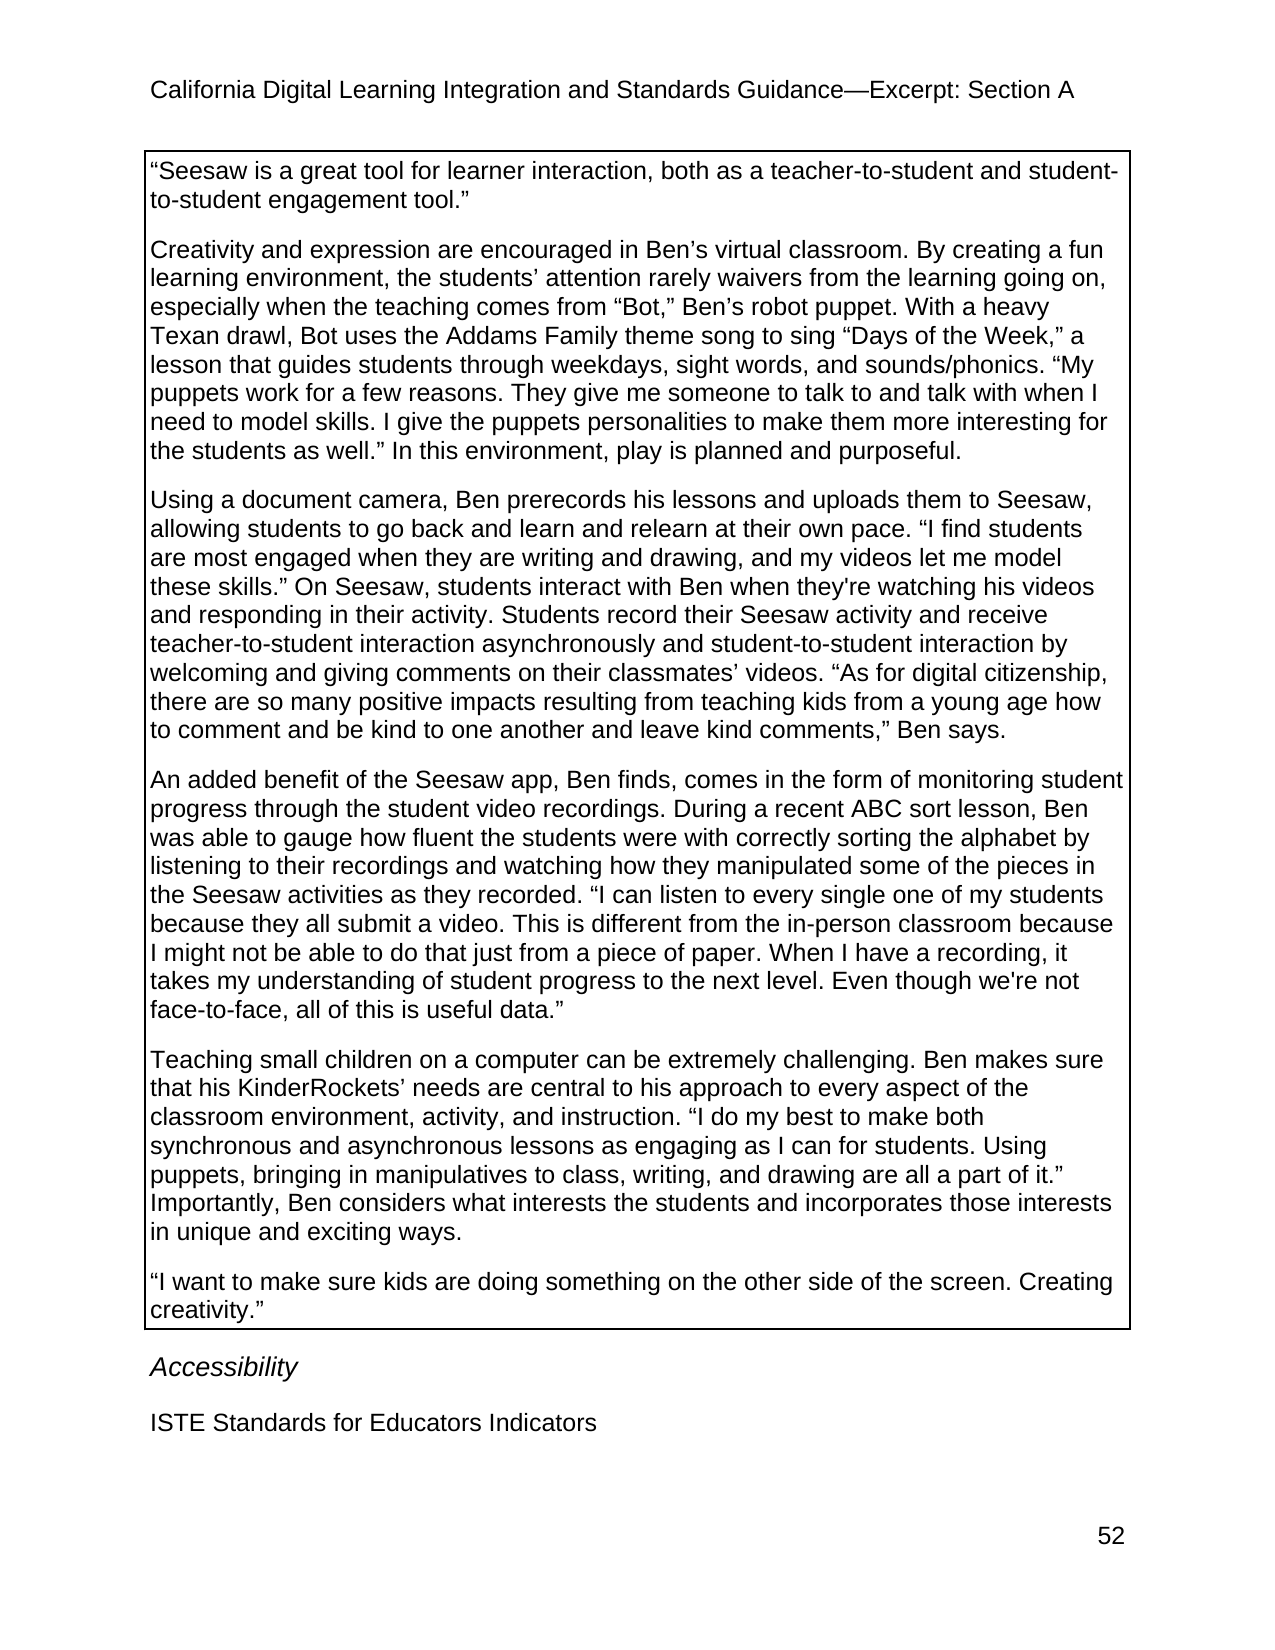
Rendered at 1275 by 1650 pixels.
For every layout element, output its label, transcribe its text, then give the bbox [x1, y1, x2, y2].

text An added benefit of the Seesaw app, Ben finds, comes in the form of monitoring student progress through the student video recordings. During a recent ABC sort lesson, Ben was able to gauge how fluent the students were with correctly sorting the alphabet by listening to their recordings and watching how they manipulated some of the pieces in the Seesaw activities as they recorded. “I can listen to every single one of my students because they all submit a video. This is different from the in-person classroom because I might not be able to do that just from a piece of paper. When I have a recording, it takes my understanding of student progress to the next level. Even though we're not face-to-face, all of this is useful data.” [146, 759, 1129, 1024]
text “I want to make sure kids are doing something on the other side of the screen. Creating creativity.” [146, 1260, 1129, 1328]
subtitle Accessibility [150, 1351, 1125, 1382]
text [146, 152, 1129, 214]
text Creativity and expression are encouraged in Ben’s virtual classroom. By creating a fun learning environment, the students’ attention rarely waivers from the learning going on, especially when the teaching comes from “Bot,” Ben’s robot puppet. With a heavy Texan drawl, Bot uses the Addams Family theme song to sing “Days of the Week,” a lesson that guides students through weekdays, sight words, and sounds/phonics. “My puppets work for a few reasons. They give me someone to talk to and talk with when I need to model skills. I give the puppets personalities to make them more interesting for the students as well.” In this environment, play is planned and purposeful. [146, 228, 1129, 464]
text Teaching small children on a computer can be extremely challenging. Ben makes sure that his KinderRockets’ needs are central to his approach to every aspect of the classroom environment, activity, and instruction. “I do my best to make both synchronous and asynchronous lessons as engaging as I can for students. Using puppets, bringing in manipulatives to class, writing, and drawing are all a part of it.” Importantly, Ben considers what interests the students and incorporates those interests in unique and exciting ways. [146, 1038, 1129, 1246]
text ISTE Standards for Educators Indicators [150, 1407, 1125, 1436]
text Using a document camera, Ben prerecords his lessons and uploads them to Seesaw, allowing students to go back and learn and relearn at their own pace. “I find students are most engaged when they are writing and drawing, and my videos let me model these skills.” On Seesaw, students interact with Ben when they're watching his videos and responding in their activity. Students record their Seesaw activity and receive teacher-to-student interaction asynchronously and student-to-student interaction by welcoming and giving comments on their classmates’ videos. “As for digital citizenship, there are so many positive impacts resulting from teaching kids from a young age how to comment and be kind to one another and leave kind comments,” Ben says. [146, 479, 1129, 744]
